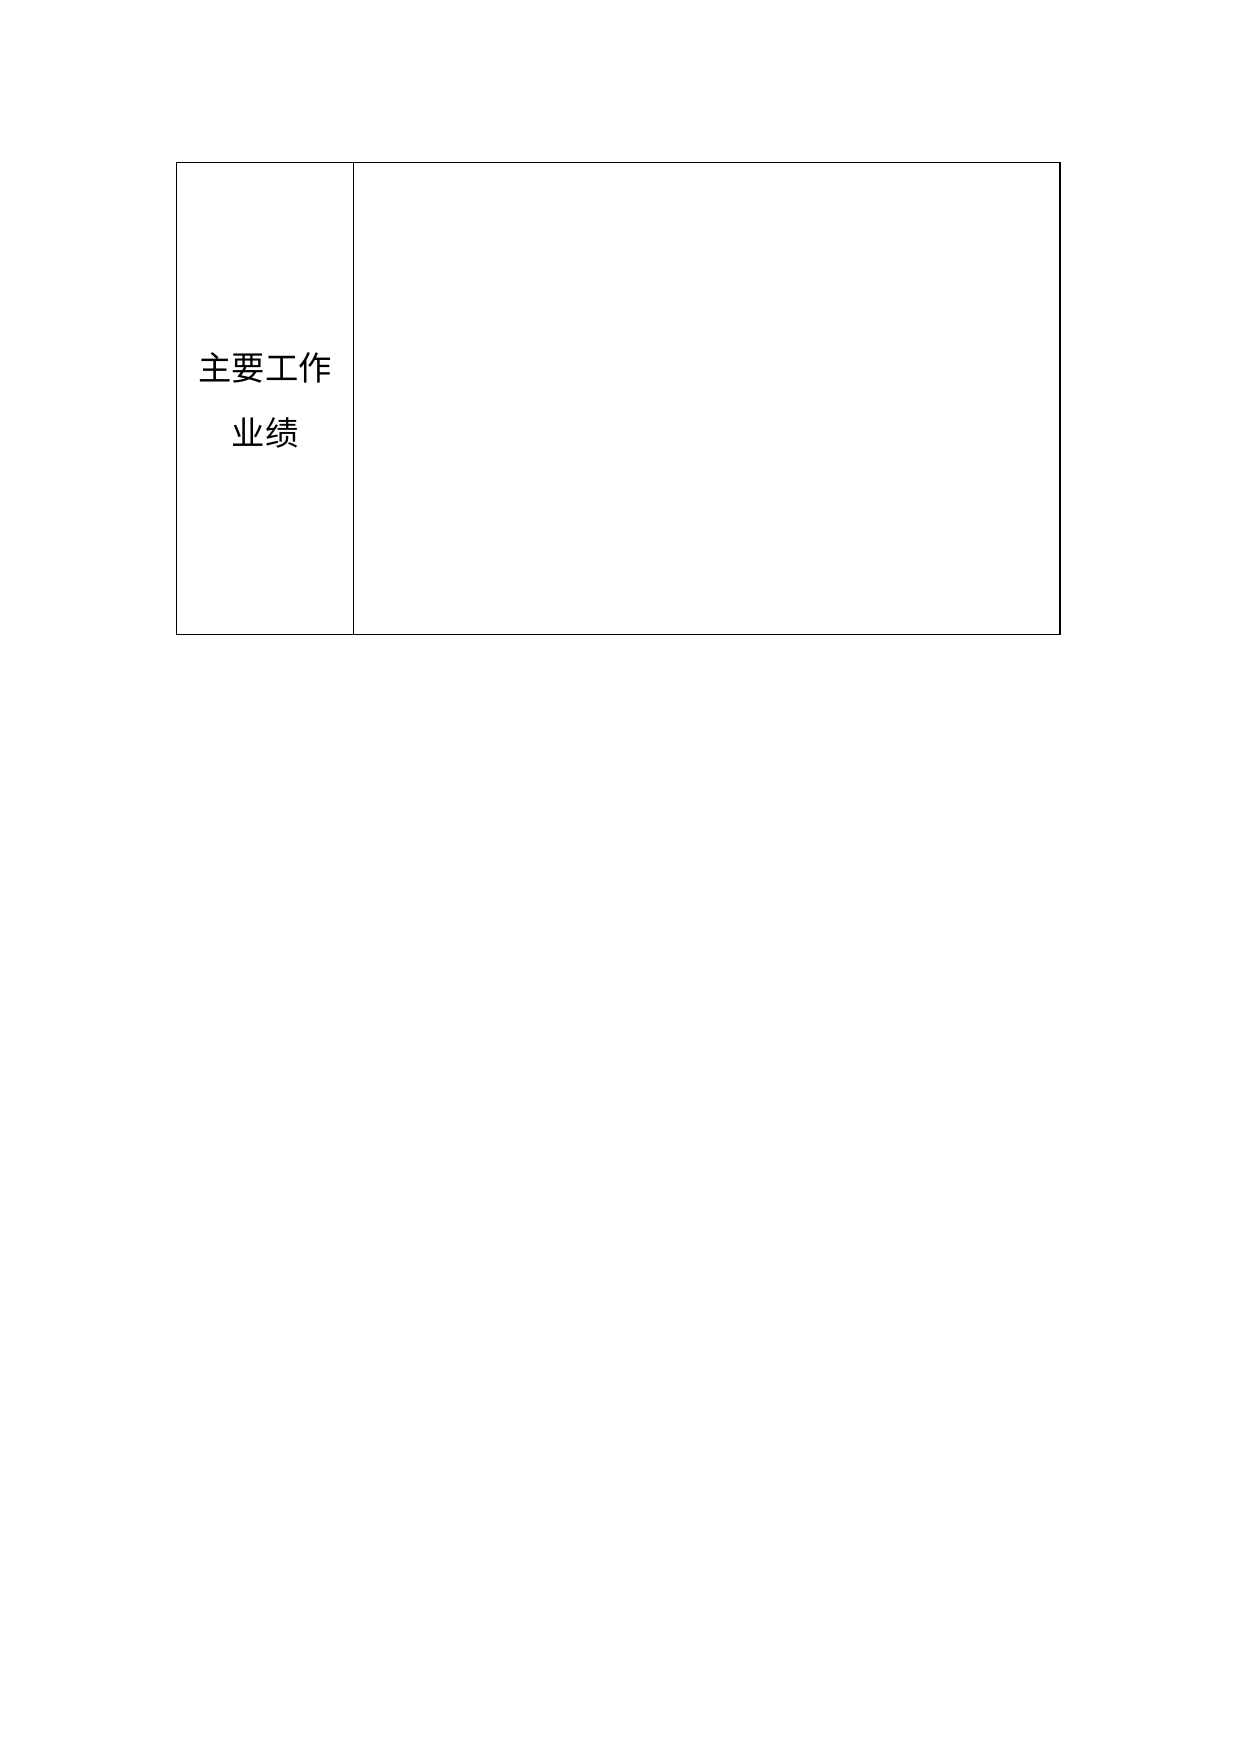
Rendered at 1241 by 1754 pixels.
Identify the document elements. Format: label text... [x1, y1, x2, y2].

table_cell [354, 163, 1059, 634]
table_cell 主要工作业绩 [177, 163, 353, 634]
